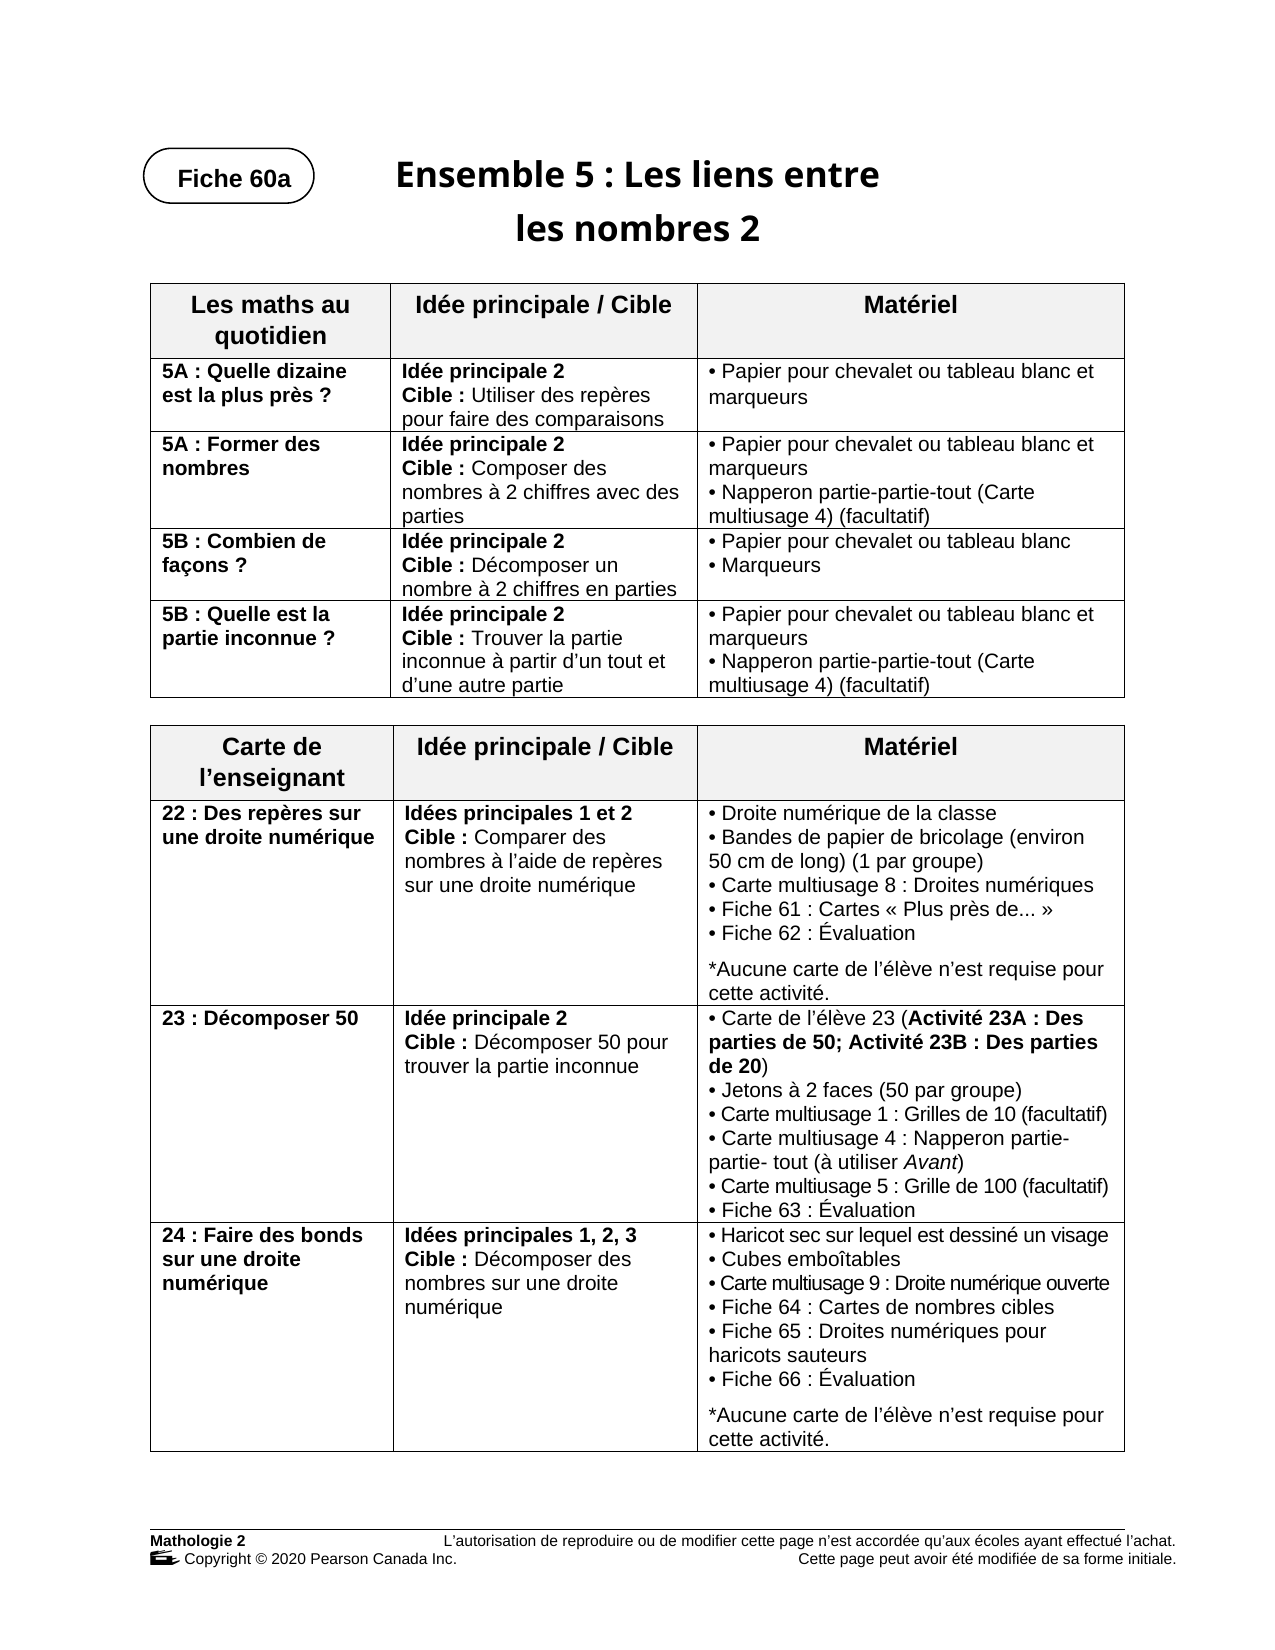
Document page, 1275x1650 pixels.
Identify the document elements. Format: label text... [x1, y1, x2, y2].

table_cell Idée principale 2 Cible : Décomposer 50 pour trouver la partie inconnue [394, 1006, 697, 1222]
table_header Idée principale / Cible [394, 726, 697, 800]
table_cell • Papier pour chevalet ou tableau blanc • Marqueurs [698, 529, 1124, 600]
table_header Les maths au quotidien [151, 284, 390, 358]
table_cell 5B : Quelle est la partie inconnue ? [151, 601, 390, 697]
table_cell Idée principale 2 Cible : Décomposer un nombre à 2 chiffres en parties [391, 529, 697, 600]
table_header Matériel [698, 726, 1124, 800]
table_cell Idées principales 1 et 2 Cible : Comparer des nombres à l’aide de repères sur une droite numérique [394, 801, 697, 1005]
table_cell • Carte de l’élève 23 (Activité 23A : Des parties de 50; Activité 23B : Des parties de 20) • Jetons à 2 faces (50 par groupe) • Carte multiusage 1 : Grilles de 10 (facultatif) • Carte multiusage 4 : Napperon partie-partie- tout (à utiliser Avant) • Carte multiusage 5 : Grille de 100 (facultatif) • Fiche 63 : Évaluation [698, 1006, 1124, 1222]
table_cell 23 : Décomposer 50 [151, 1006, 393, 1222]
table_cell Idée principale 2 Cible : Composer des nombres à 2 chiffres avec des parties [391, 432, 697, 527]
text les nombres 2 [150, 203, 1125, 251]
table_cell • Papier pour chevalet ou tableau blanc et marqueurs • Napperon partie-partie-tout (Carte multiusage 4) (facultatif) [698, 432, 1124, 527]
table_cell • Droite numérique de la classe • Bandes de papier de bricolage (environ 50 cm de long) (1 par groupe) • Carte multiusage 8 : Droites numériques • Fiche 61 : Cartes « Plus près de... » • Fiche 62 : Évaluation *Aucune carte de l’élève n’est requise pour cette activité. [698, 801, 1124, 1005]
table_header Matériel [698, 284, 1124, 358]
table_cell 5A : Quelle dizaine est la plus près ? [151, 359, 390, 431]
table_header Carte de l’enseignant [151, 726, 393, 800]
table_cell • Papier pour chevalet ou tableau blanc et marqueurs [698, 359, 1124, 431]
table_cell Idées principales 1, 2, 3 Cible : Décomposer des nombres sur une droite numérique [394, 1223, 697, 1451]
table_header Idée principale / Cible [391, 284, 697, 358]
text Ensemble 5 : Les liens entre [301, 150, 1125, 198]
table_cell • Haricot sec sur lequel est dessiné un visage • Cubes emboîtables • Carte multiusage 9 : Droite numérique ouverte • Fiche 64 : Cartes de nombres cibles • Fiche 65 : Droites numériques pour haricots sauteurs • Fiche 66 : Évaluation *Aucune carte de l’élève n’est requise pour cette activité. [698, 1223, 1124, 1451]
picture [150, 1550, 180, 1565]
table_cell Idée principale 2 Cible : Utiliser des repères pour faire des comparaisons [391, 359, 697, 431]
table_cell • Papier pour chevalet ou tableau blanc et marqueurs • Napperon partie-partie-tout (Carte multiusage 4) (facultatif) [698, 601, 1124, 697]
table_cell 5B : Combien de façons ? [151, 529, 390, 600]
table_cell 22 : Des repères sur une droite numérique [151, 801, 393, 1005]
table_cell Idée principale 2 Cible : Trouver la partie inconnue à partir d’un tout et d’une autre partie [391, 601, 697, 697]
table_cell 5A : Former des nombres [151, 432, 390, 527]
table_cell 24 : Faire des bonds sur une droite numérique [151, 1223, 393, 1451]
